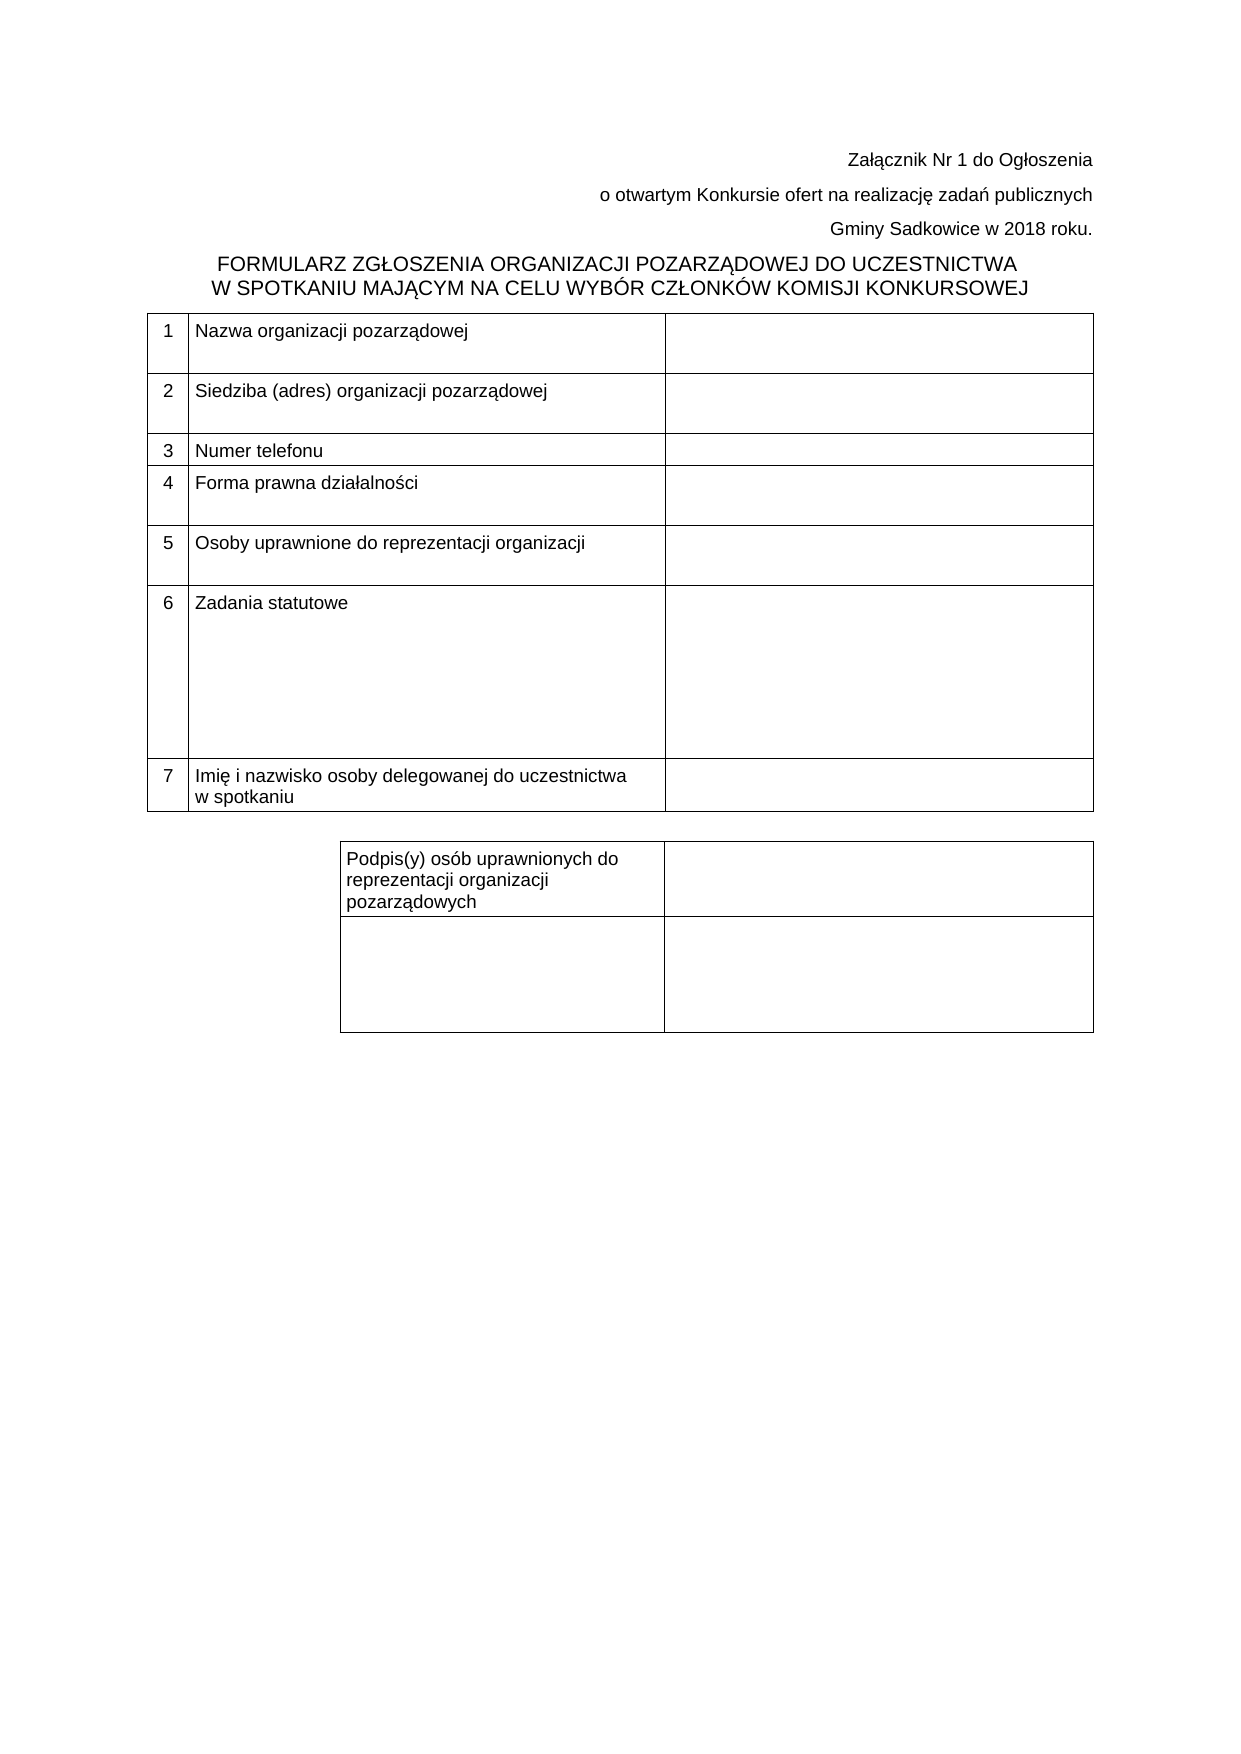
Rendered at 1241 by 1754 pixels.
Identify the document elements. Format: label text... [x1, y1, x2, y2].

table_header [665, 842, 1093, 916]
table_cell 3 [148, 434, 188, 465]
table_cell [666, 526, 1093, 585]
table_cell 2 [148, 374, 188, 433]
text Załącznik Nr 1 do Ogłoszenia [148, 148, 1093, 170]
text Gminy Sadkowice w 2018 roku. [148, 217, 1093, 240]
table_cell Imię i nazwisko osoby delegowanej do uczestnictwa w spotkaniu [189, 759, 665, 811]
text FORMULARZ ZGŁOSZENIA ORGANIZACJI POZARZĄDOWEJ DO UCZESTNICTWA W SPOTKANIU MAJĄCYM NA CELU WYBÓR CZŁONKÓW KOMISJI KONKURSOWEJ [148, 252, 1093, 300]
table_header Nazwa organizacji pozarządowej [189, 314, 665, 373]
table_cell [666, 374, 1093, 433]
table_cell Siedziba (adres) organizacji pozarządowej [189, 374, 665, 433]
table_cell [666, 434, 1093, 465]
table_cell [665, 917, 1093, 1032]
table_cell Forma prawna działalności [189, 466, 665, 525]
table_cell 7 [148, 759, 188, 811]
table_cell Zadania statutowe [189, 586, 665, 758]
table_cell [666, 466, 1093, 525]
text o otwartym Konkursie ofert na realizację zadań publicznych [148, 182, 1093, 205]
table_cell Numer telefonu [189, 434, 665, 465]
table_header Podpis(y) osób uprawnionych do reprezentacji organizacji pozarządowych [341, 842, 664, 916]
table_cell [341, 917, 664, 1032]
table_cell Osoby uprawnione do reprezentacji organizacji [189, 526, 665, 585]
table_header 1 [148, 314, 188, 373]
table_cell 4 [148, 466, 188, 525]
table_cell 5 [148, 526, 188, 585]
table_header [666, 314, 1093, 373]
table_cell 6 [148, 586, 188, 758]
table_cell [666, 586, 1093, 758]
table_cell [666, 759, 1093, 811]
